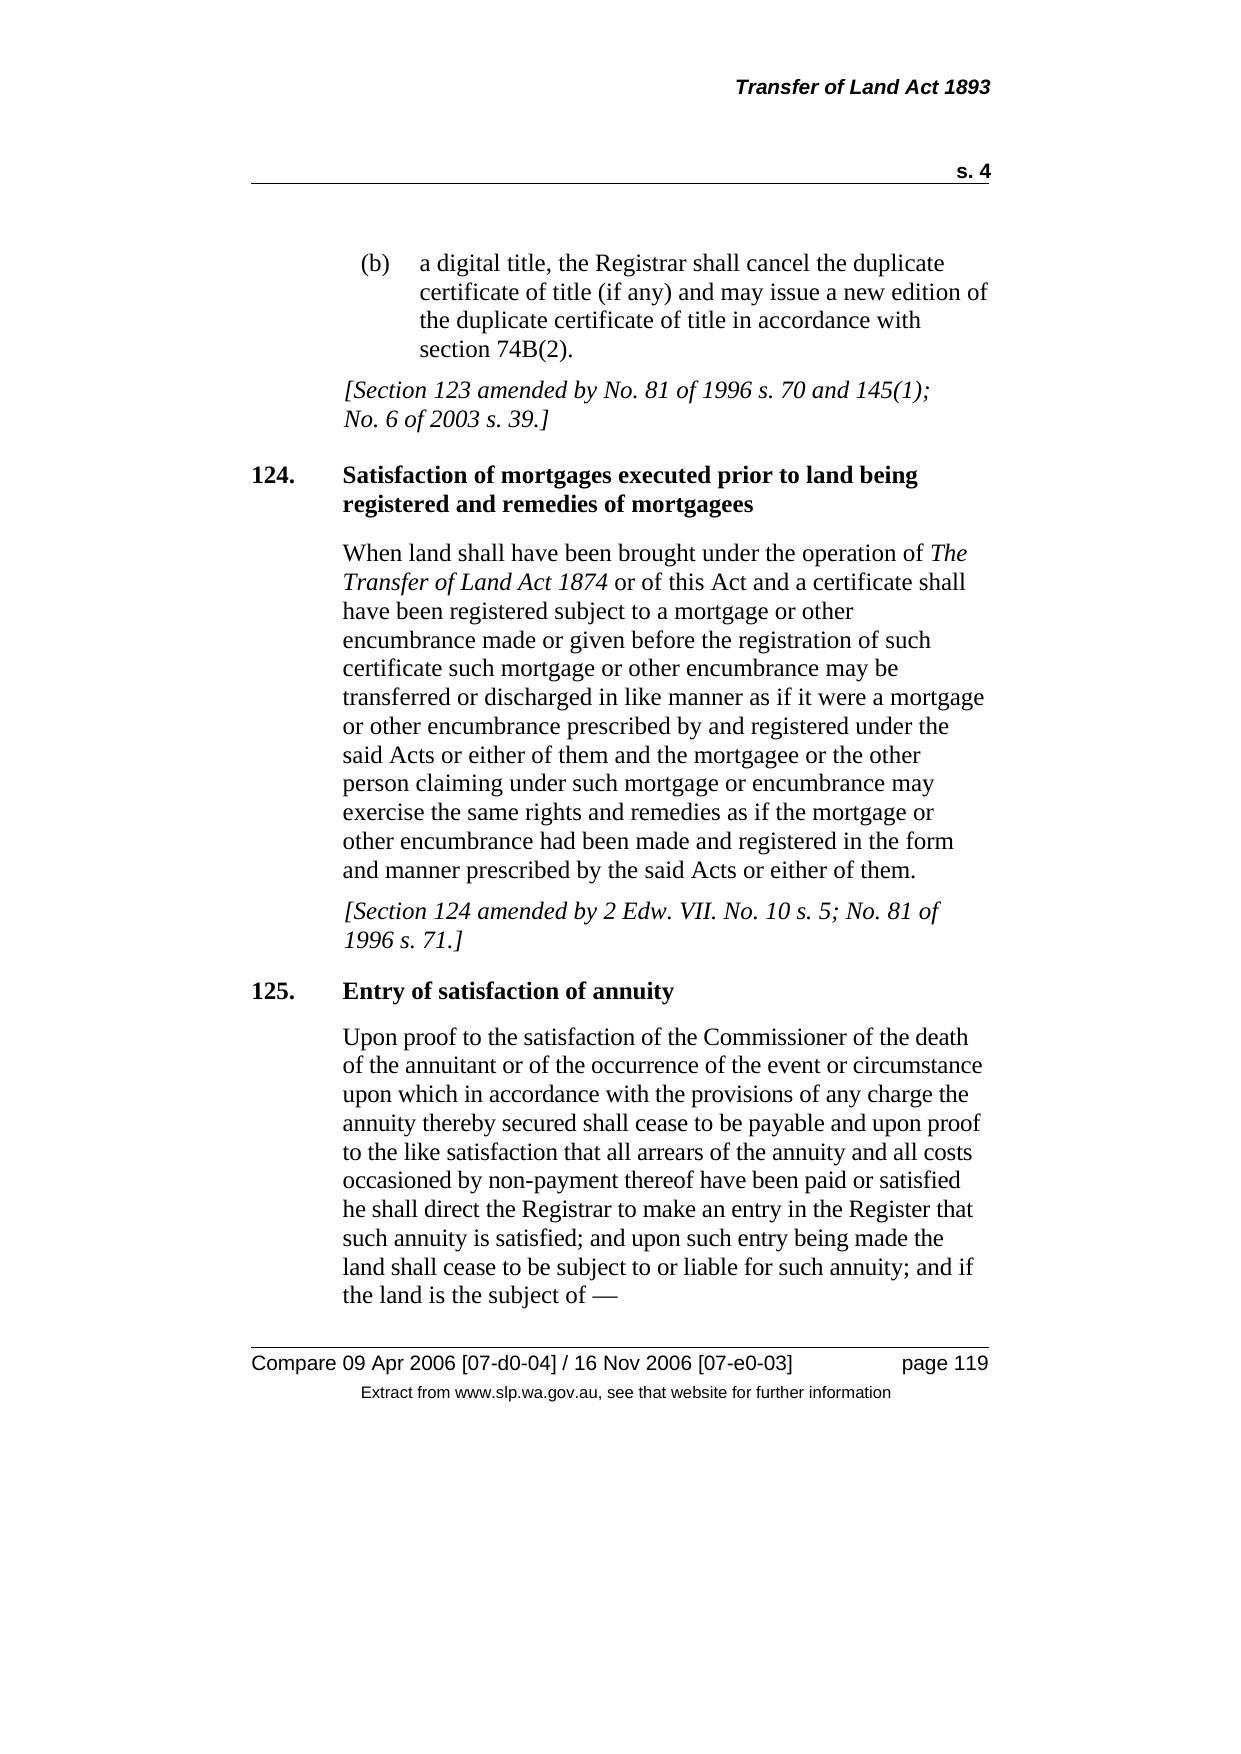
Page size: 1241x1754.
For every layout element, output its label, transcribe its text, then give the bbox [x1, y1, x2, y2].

text Upon proof to the satisfaction of the Commissioner of the death of the annuitant or of the occurrence of the event or circumstance upon which in accordance with the provisions of any charge the annuity thereby secured shall cease to be payable and upon proof to the like satisfaction that all arrears of the annuity and all costs occasioned by non-payment thereof have been paid or satisfied he shall direct the Registrar to make an entry in the Register that such annuity is satisfied; and upon such entry being made the land shall cease to be subject to or liable for such annuity; and if the land is the subject of — [251, 1022, 989, 1309]
text [Section 124 amended by 2 Edw. VII. No. 10 s. 5; No. 81 of 1996 s. 71.] [251, 896, 989, 953]
text [Section 123 amended by No. 81 of 1996 s. 70 and 145(1); No. 6 of 2003 s. 39.] [251, 376, 989, 433]
text When land shall have been brought under the operation of The Transfer of Land Act 1874 or of this Act and a certificate shall have been registered subject to a mortgage or other encumbrance made or given before the registration of such certificate such mortgage or other encumbrance may be transferred or discharged in like manner as if it were a mortgage or other encumbrance prescribed by and registered under the said Acts or either of them and the mortgagee or the other person claiming under such mortgage or encumbrance may exercise the same rights and remedies as if the mortgage or other encumbrance had been made and registered in the form and manner prescribed by the said Acts or either of them. [251, 538, 989, 883]
subtitle 125. Entry of satisfaction of annuity [251, 976, 989, 1005]
text (b) a digital title, the Registrar shall cancel the duplicate certificate of title (if any) and may issue a new edition of the duplicate certificate of title in accordance with section 74B(2). [251, 248, 989, 363]
subtitle 124. Satisfaction of mortgages executed prior to land being registered and remedies of mortgagees [251, 460, 989, 518]
